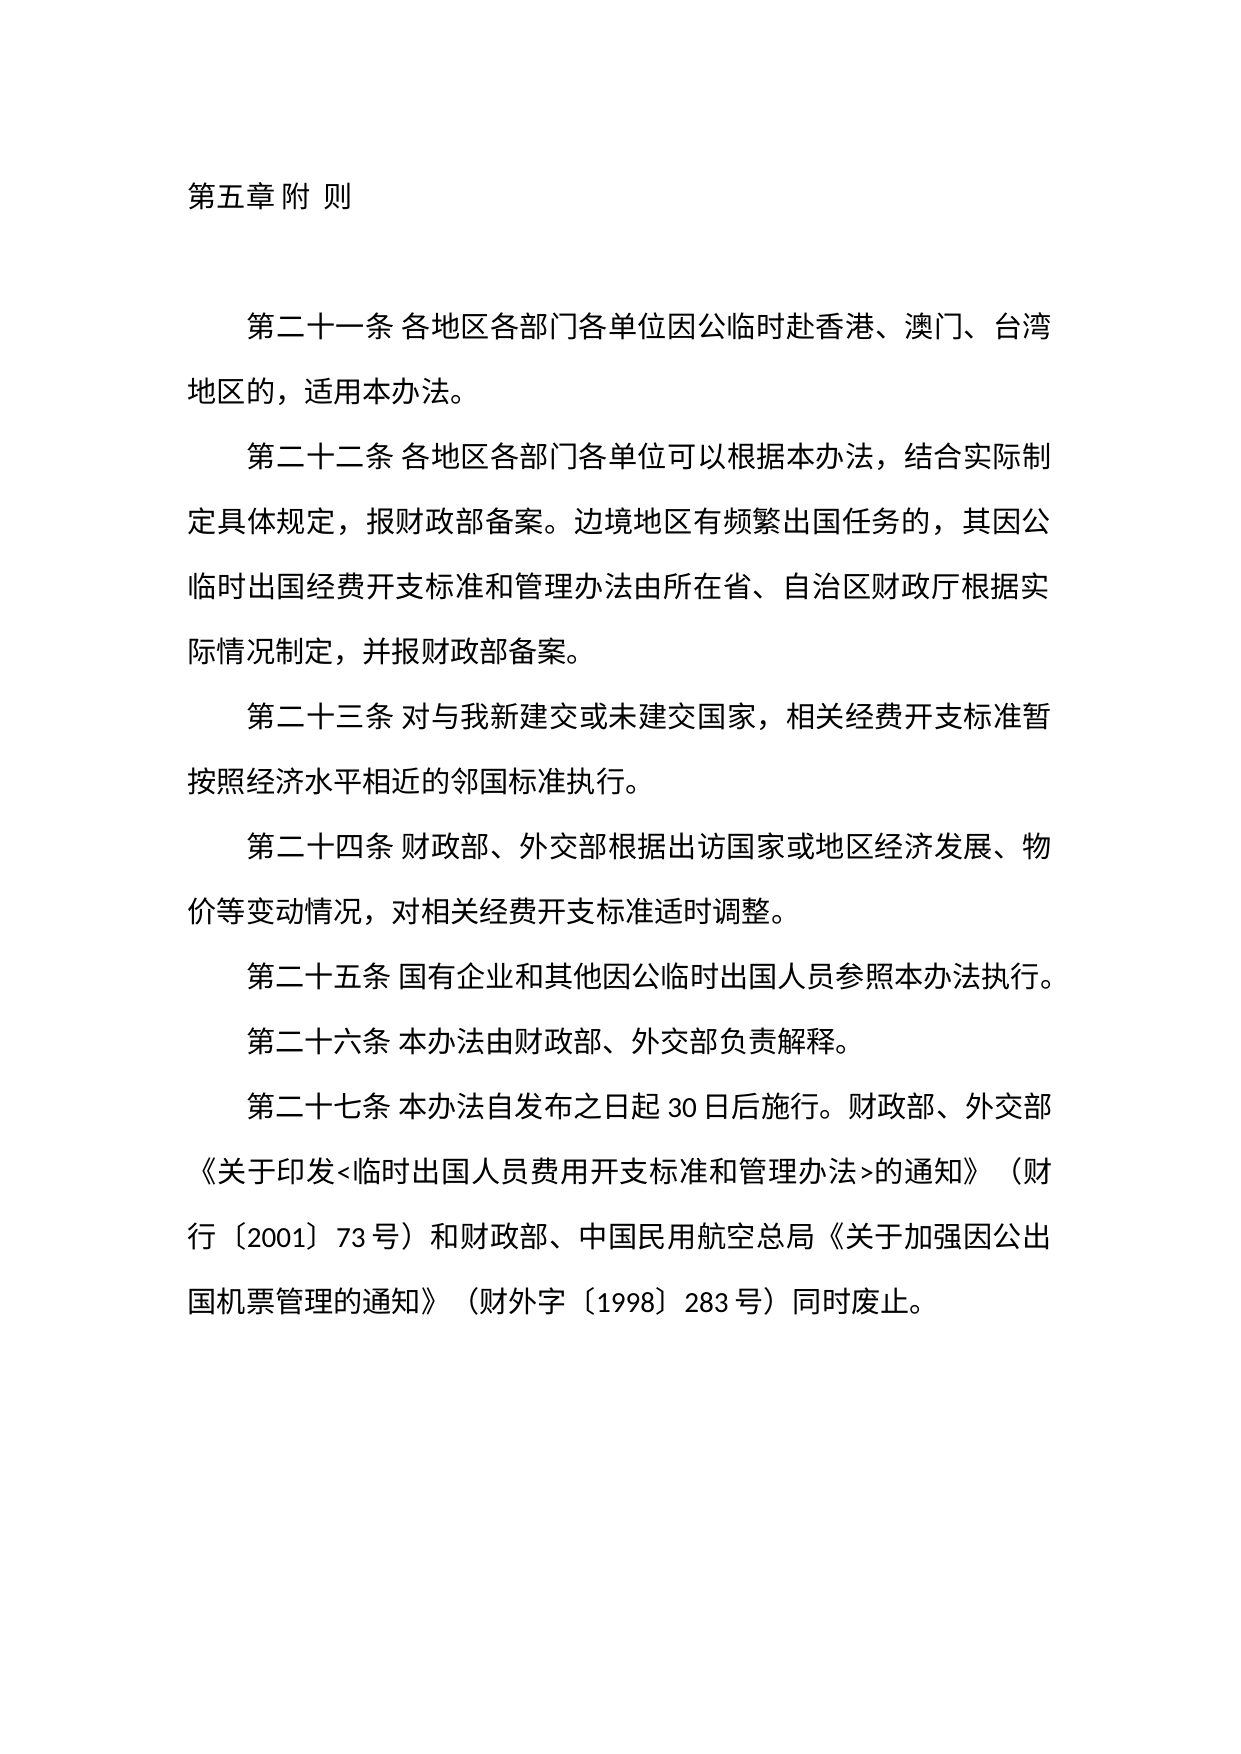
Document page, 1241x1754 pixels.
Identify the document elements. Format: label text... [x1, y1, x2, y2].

text 第二十四条 财政部、外交部根据出访国家或地区经济发展、物价等变动情况，对相关经费开支标准适时调整。 [187, 812, 1053, 942]
text 第二十三条 对与我新建交或未建交国家，相关经费开支标准暂按照经济水平相近的邻国标准执行。 [187, 682, 1053, 812]
text 第二十一条 各地区各部门各单位因公临时赴香港、澳门、台湾地区的，适用本办法。 [187, 292, 1053, 422]
text 第五章 附 则 [187, 162, 1053, 227]
text 第二十六条 本办法由财政部、外交部负责解释。 [187, 1007, 1053, 1072]
text 第二十二条 各地区各部门各单位可以根据本办法，结合实际制定具体规定，报财政部备案。边境地区有频繁出国任务的，其因公临时出国经费开支标准和管理办法由所在省、自治区财政厅根据实际情况制定，并报财政部备案。 [187, 422, 1053, 682]
text 第二十五条 国有企业和其他因公临时出国人员参照本办法执行。 [187, 942, 1053, 1007]
text 第二十七条 本办法自发布之日起30日后施行。财政部、外交部《关于印发<临时出国人员费用开支标准和管理办法>的通知》（财行〔2001〕73号）和财政部、中国民用航空总局《关于加强因公出国机票管理的通知》（财外字〔1998〕283号）同时废止。 [187, 1072, 1053, 1332]
